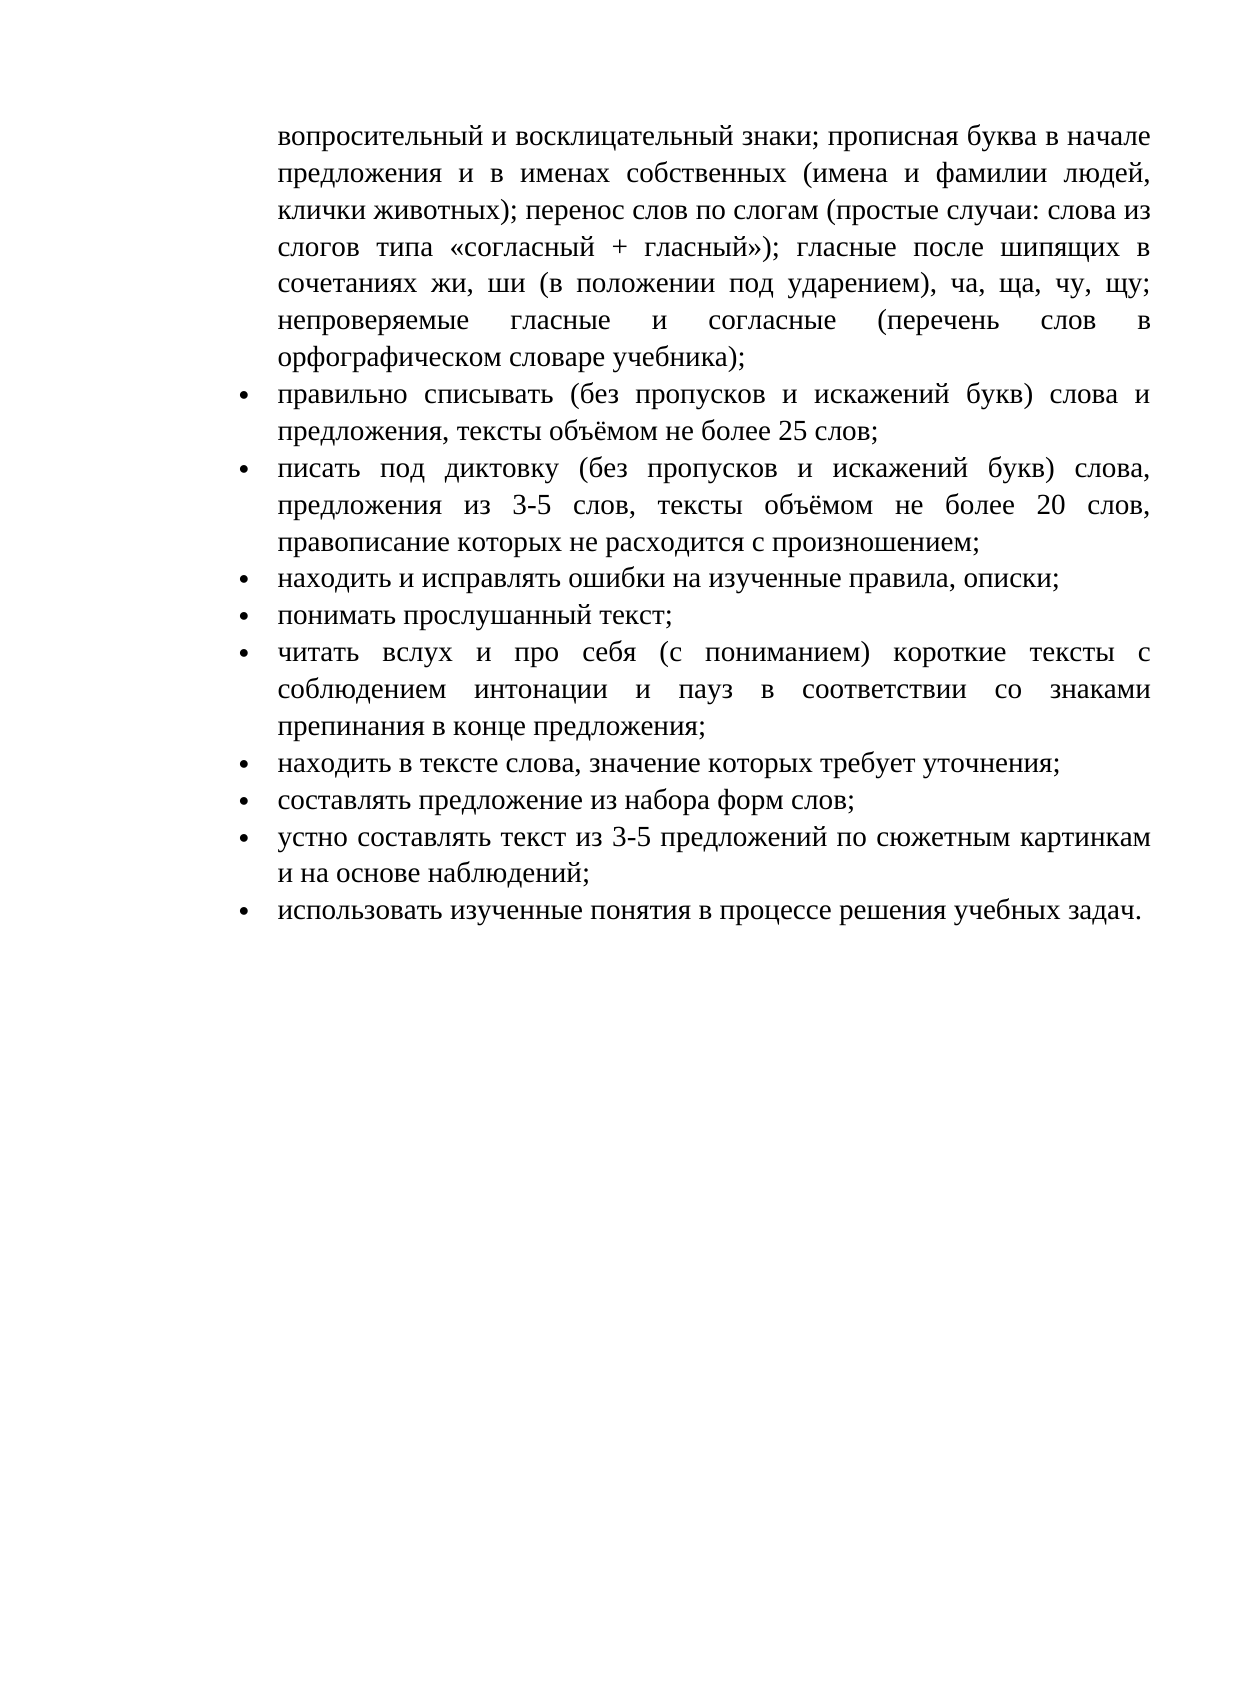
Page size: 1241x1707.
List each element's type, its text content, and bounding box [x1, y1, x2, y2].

list составлять предложение из набора форм слов; [240, 782, 1152, 815]
list находить и исправлять ошибки на изученные правила, описки; [240, 561, 1152, 594]
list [240, 118, 1152, 373]
list находить в тексте слова, значение которых требует уточнения; [240, 745, 1152, 778]
list читать вслух и про себя (с пониманием) короткие тексты с соблюдением интонации и пауз в соответствии со знаками препинания в конце предложения; [240, 634, 1152, 742]
list правильно списывать (без пропусков и искажений букв) слова и предложения, тексты объёмом не более 25 слов; [240, 376, 1152, 447]
list понимать прослушанный текст; [240, 597, 1152, 631]
list устно составлять текст из 3-5 предложений по сюжетным картинкам и на основе наблюдений; [240, 819, 1152, 889]
list писать под диктовку (без пропусков и искажений букв) слова, предложения из 3-5 слов, тексты объёмом не более 20 слов, правописание которых не расходится с произношением; [240, 450, 1152, 557]
list использовать изученные понятия в процессе решения учебных задач. [240, 892, 1152, 926]
